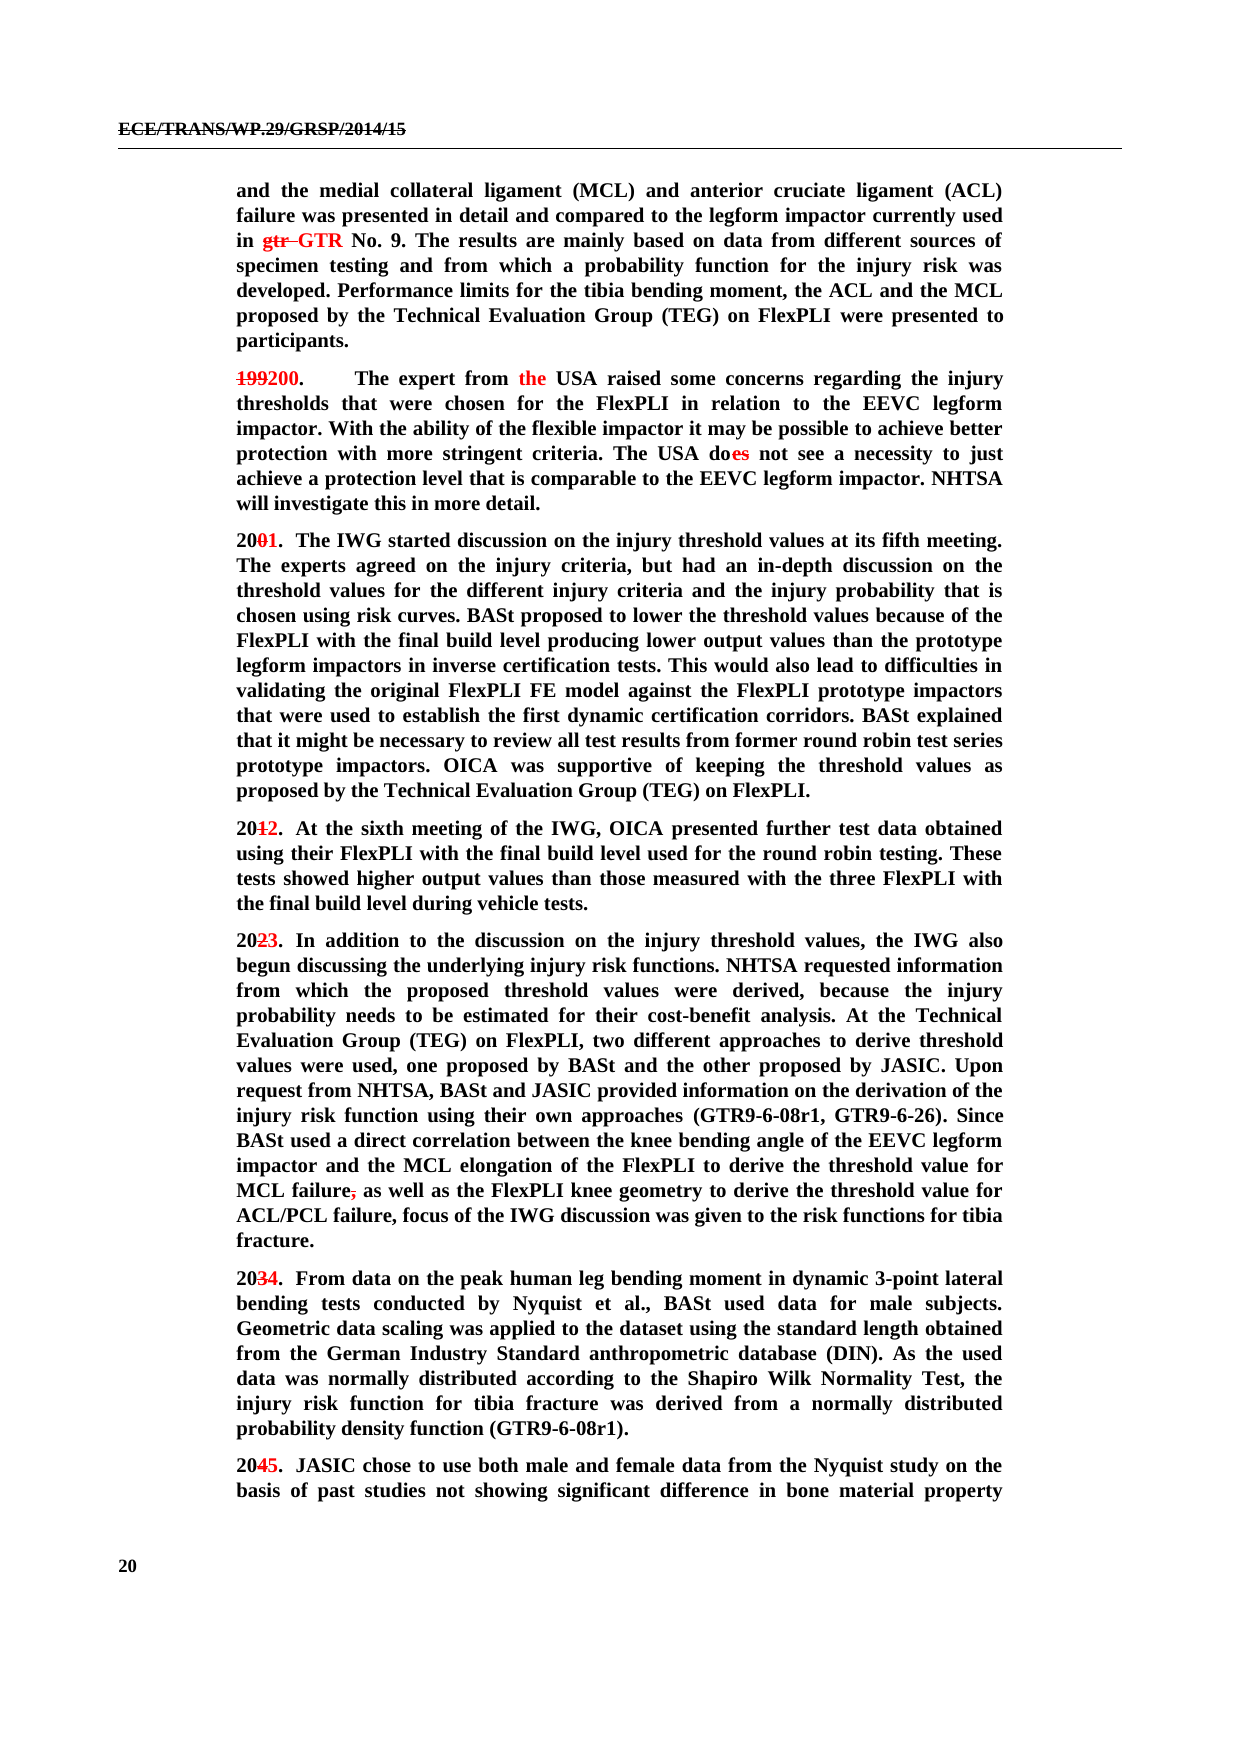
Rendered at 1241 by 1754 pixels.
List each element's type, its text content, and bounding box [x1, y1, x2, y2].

text 2012. At the sixth meeting of the IWG, OICA presented further test data obtained using their FlexPLI with the final build level used for the round robin testing. These tests showed higher output values than those measured with the three FlexPLI with the final build level during vehicle tests. [236, 815, 1004, 915]
text 199200. The expert from the USA raised some concerns regarding the injury thresholds that were chosen for the FlexPLI in relation to the EEVC legform impactor. With the ability of the flexible impactor it may be possible to achieve better protection with more stringent criteria. The USA does not see a necessity to just achieve a protection level that is comparable to the EEVC legform impactor. NHTSA will investigate this in more detail. [236, 365, 1004, 515]
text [236, 1452, 1004, 1502]
text 2034. From data on the peak human leg bending moment in dynamic 3-point lateral bending tests conducted by Nyquist et al., BASt used data for male subjects. Geometric data scaling was applied to the dataset using the standard length obtained from the German Industry Standard anthropometric database (DIN). As the used data was normally distributed according to the Shapiro Wilk Normality Test, the injury risk function for tibia fracture was derived from a normally distributed probability density function (GTR9-6-08r1). [236, 1265, 1004, 1440]
text 2001. The IWG started discussion on the injury threshold values at its fifth meeting. The experts agreed on the injury criteria, but had an in-depth discussion on the threshold values for the different injury criteria and the injury probability that is chosen using risk curves. BASt proposed to lower the threshold values because of the FlexPLI with the final build level producing lower output values than the prototype legform impactors in inverse certification tests. This would also lead to difficulties in validating the original FlexPLI FE model against the FlexPLI prototype impactors that were used to establish the first dynamic certification corridors. BASt explained that it might be necessary to review all test results from former round robin test series prototype impactors. OICA was supportive of keeping the threshold values as proposed by the Technical Evaluation Group (TEG) on FlexPLI. [236, 527, 1004, 802]
text 2023. In addition to the discussion on the injury threshold values, the IWG also begun discussing the underlying injury risk functions. NHTSA requested information from which the proposed threshold values were derived, because the injury probability needs to be estimated for their cost-benefit analysis. At the Technical Evaluation Group (TEG) on FlexPLI, two different approaches to derive threshold values were used, one proposed by BASt and the other proposed by JASIC. Upon request from NHTSA, BASt and JASIC provided information on the derivation of the injury risk function using their own approaches (GTR9-6-08r1, GTR9-6-26). Since BASt used a direct correlation between the knee bending angle of the EEVC legform impactor and the MCL elongation of the FlexPLI to derive the threshold value for MCL failure, as well as the FlexPLI knee geometry to derive the threshold value for ACL/PCL failure, focus of the IWG discussion was given to the risk functions for tibia fracture. [236, 927, 1004, 1252]
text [236, 177, 1004, 352]
